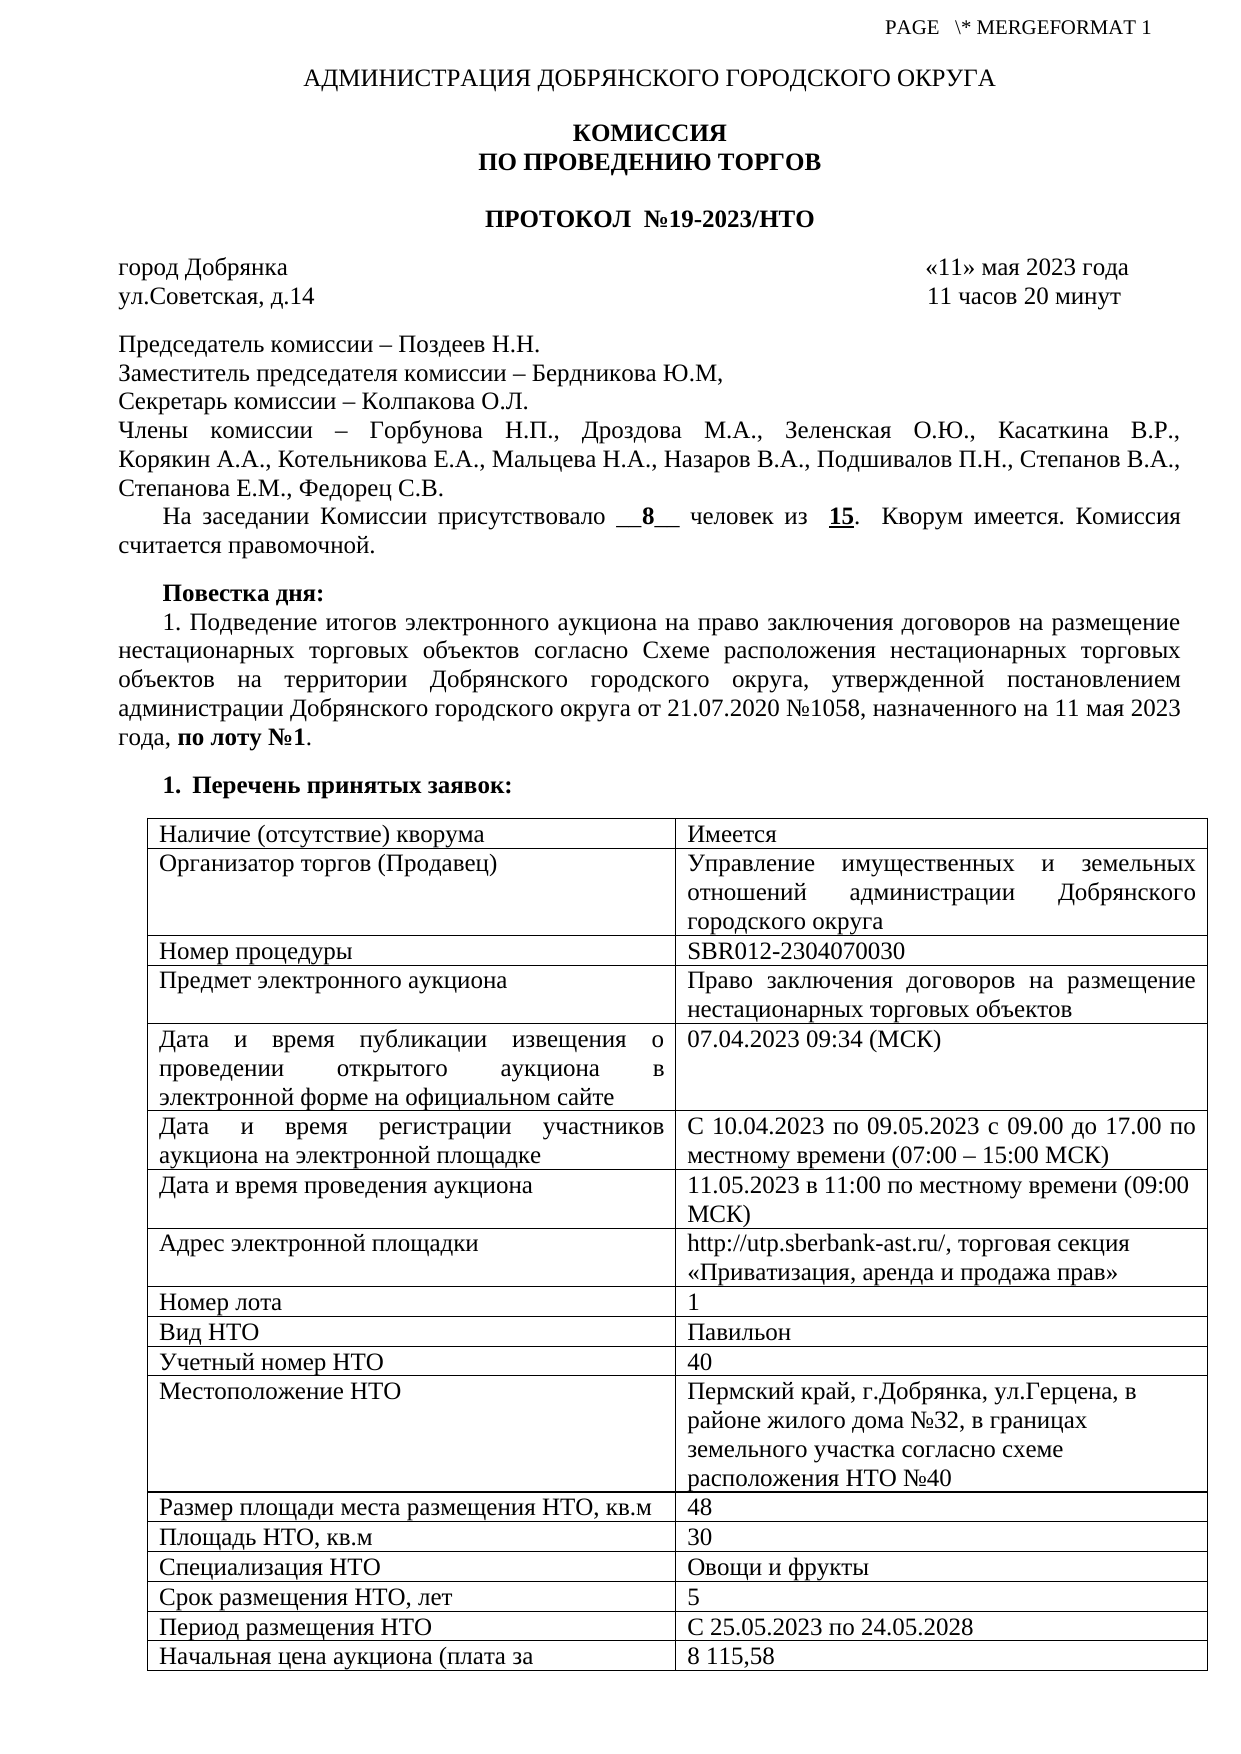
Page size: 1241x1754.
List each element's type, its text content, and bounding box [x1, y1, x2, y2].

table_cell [148, 1641, 675, 1670]
title Администрация Добрянского городского округа [148, 63, 1152, 92]
table_cell 11.05.2023 в 11:00 по местному времени (09:00 МСК) [676, 1170, 1207, 1227]
table_header Имеется [676, 819, 1207, 847]
table_cell Адрес электронной площадки [148, 1229, 675, 1286]
table_cell Павильон [676, 1317, 1207, 1346]
title КОМИССИЯ [148, 118, 1152, 147]
table_cell 1 [676, 1287, 1207, 1316]
text Секретарь комиссии – Колпакова О.Л. [118, 386, 1181, 415]
table_cell С 25.05.2023 по 24.05.2028 [676, 1612, 1207, 1640]
table_cell 8 115,58 [676, 1641, 1207, 1670]
text город Добрянка «11» мая 2023 года [118, 252, 1152, 281]
table_cell Право заключения договоров на размещение нестационарных торговых объектов [676, 966, 1207, 1023]
table_cell Дата и время регистрации участников аукциона на электронной площадке [148, 1111, 675, 1169]
subtitle ПРОТОКОЛ №19-2023/НТО [148, 204, 1152, 233]
table_cell Организатор торгов (Продавец) [148, 849, 675, 935]
table_cell Дата и время проведения аукциона [148, 1170, 675, 1227]
table_cell SBR012-2304070030 [676, 936, 1207, 964]
text На заседании Комиссии присутствовало __8__ человек из 15. Кворум имеется. Комиссия считается правомочной. [118, 501, 1181, 559]
table_cell Номер процедуры [148, 936, 675, 964]
table_cell Предмет электронного аукциона [148, 966, 675, 1023]
title по проведению торгов [148, 147, 1152, 176]
table_cell Вид НТО [148, 1317, 675, 1346]
text Члены комиссии – Горбунова Н.П., Дроздова М.А., Зеленская О.Ю., Касаткина В.Р., Корякин А.А., Котельникова Е.А., Мальцева Н.А., Назаров В.А., Подшивалов П.Н., Степанов В.А., Степанова Е.М., Федорец С.В. [118, 415, 1181, 501]
table_cell С 10.04.2023 по 09.05.2023 с 09.00 до 17.00 по местному времени (07:00 – 15:00 МСК) [676, 1111, 1207, 1169]
table_cell http://utp.sberbank-ast.ru/, торговая секция «Приватизация, аренда и продажа прав» [676, 1229, 1207, 1286]
text Повестка дня: [118, 578, 1152, 607]
table_cell Пермский край, г.Добрянка, ул.Герцена, в районе жилого дома №32, в границах земельного участка согласно схеме расположения НТО №40 [676, 1376, 1207, 1491]
table_cell Специализация НТО [148, 1552, 675, 1581]
text Председатель комиссии – Поздеев Н.Н. [118, 329, 1181, 358]
table_cell Учетный номер НТО [148, 1347, 675, 1375]
table_cell 30 [676, 1522, 1207, 1551]
table_cell 48 [676, 1493, 1207, 1521]
table_cell Площадь НТО, кв.м [148, 1522, 675, 1551]
table_cell Управление имущественных и земельных отношений администрации Добрянского городского округа [676, 849, 1207, 935]
table_cell 40 [676, 1347, 1207, 1375]
text ул.Советская, д.14 11 часов 20 минут [118, 281, 1152, 310]
table_cell Дата и время публикации извещения о проведении открытого аукциона в электронной форме на официальном сайте [148, 1024, 675, 1110]
table_header Наличие (отсутствие) кворума [148, 819, 675, 847]
table_cell Местоположение НТО [148, 1376, 675, 1491]
table_cell Период размещения НТО [148, 1612, 675, 1640]
table_cell Размер площади места размещения НТО, кв.м [148, 1493, 675, 1521]
table_cell Срок размещения НТО, лет [148, 1582, 675, 1611]
table_cell 5 [676, 1582, 1207, 1611]
text Заместитель председателя комиссии – Бердникова Ю.М, [118, 358, 1181, 386]
table_cell Номер лота [148, 1287, 675, 1316]
table_cell 07.04.2023 09:34 (МСК) [676, 1024, 1207, 1110]
list Перечень принятых заявок: [118, 770, 1152, 798]
text 1. Подведение итогов электронного аукциона на право заключения договоров на размещение нестационарных торговых объектов согласно Схеме расположения нестационарных торговых объектов на территории Добрянского городского округа, утвержденной постановлением администрации Добрянского городского округа от 21.07.2020 №1058, назначенного на 11 мая 2023 года, по лоту №1. [118, 607, 1181, 751]
table_cell Овощи и фрукты [676, 1552, 1207, 1581]
